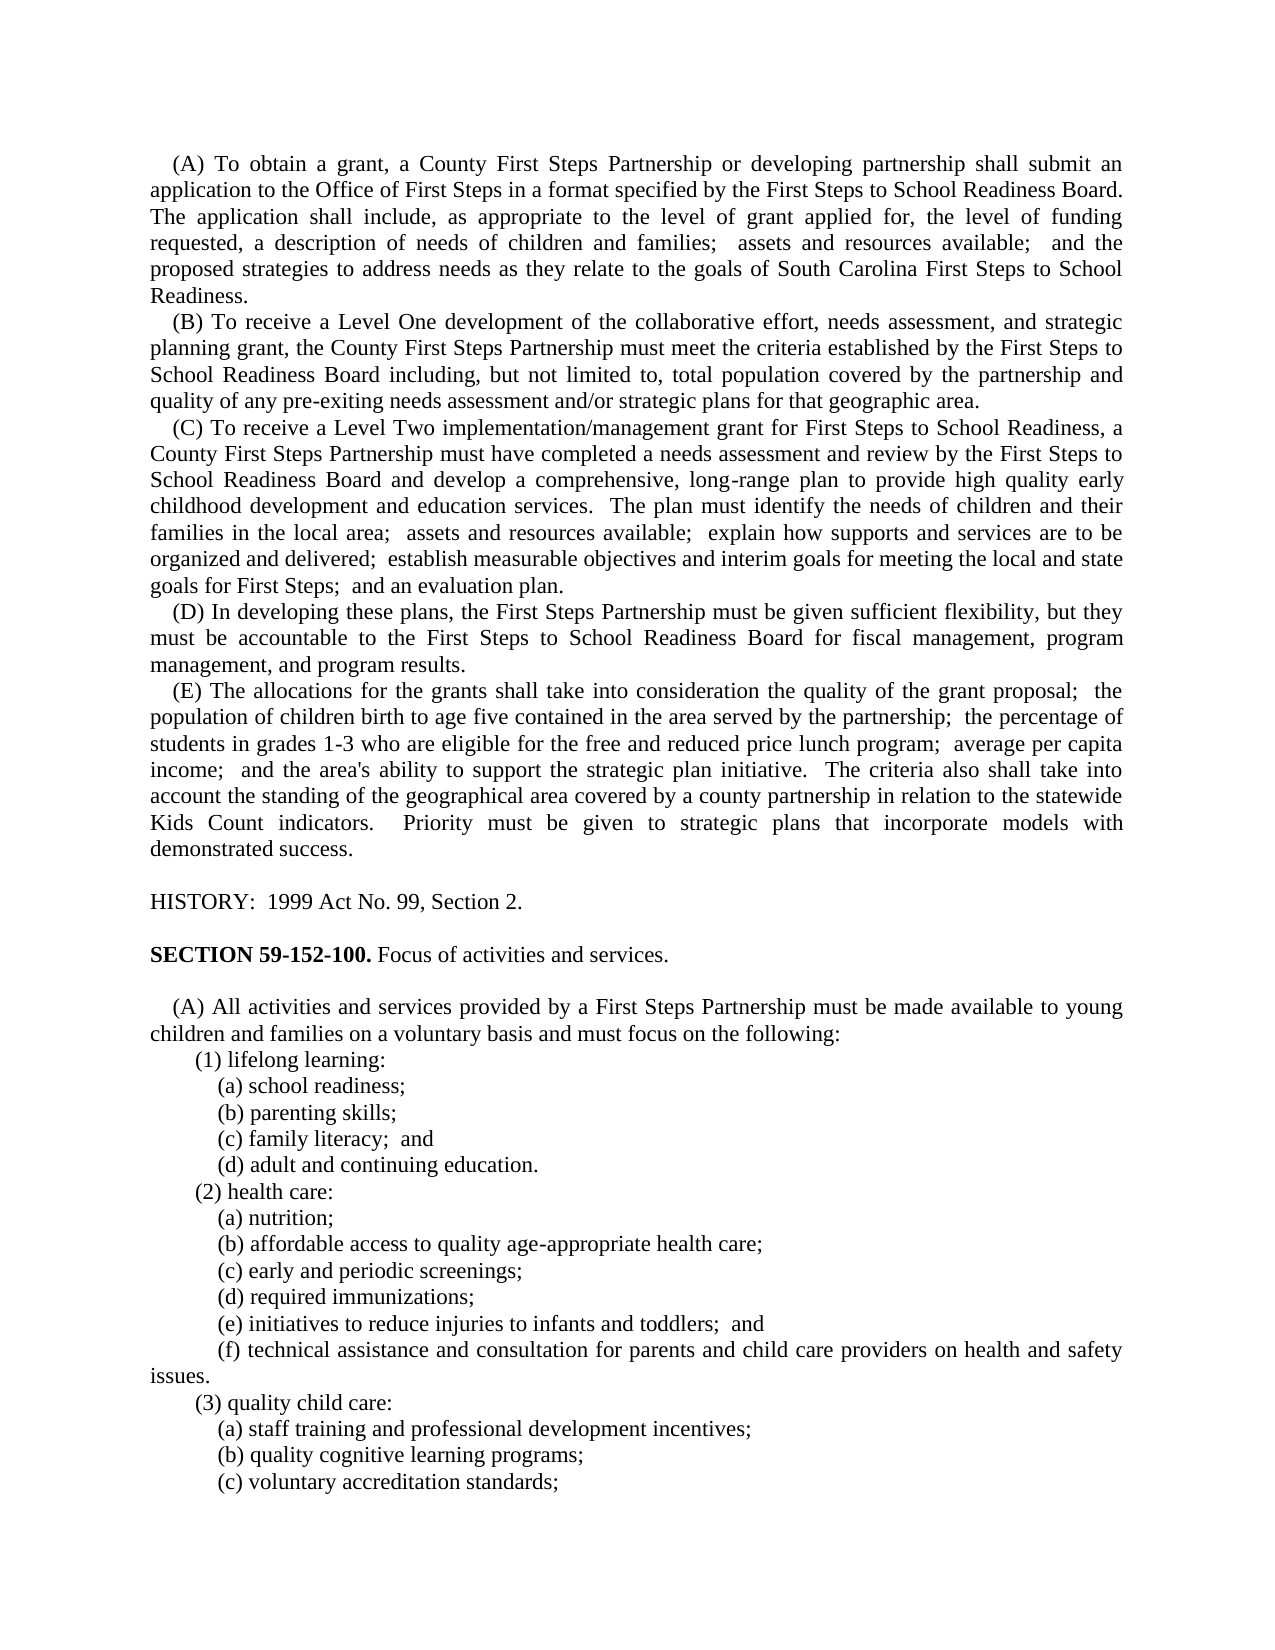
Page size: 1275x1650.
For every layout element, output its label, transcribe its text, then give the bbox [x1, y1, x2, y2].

text HISTORY: 1999 Act No. 99, Section 2. [150, 888, 1125, 914]
text (E) The allocations for the grants shall take into consideration the quality of the grant proposal; the population of children birth to age five contained in the area served by the partnership; the percentage of students in grades 1-3 who are eligible for the free and reduced price lunch program; average per capita income; and the area's ability to support the strategic plan initiative. The criteria also shall take into account the standing of the geographical area covered by a county partnership in relation to the statewide Kids Count indicators. Priority must be given to strategic plans that incorporate models with demonstrated success. [150, 677, 1125, 862]
text (b) affordable access to quality age-appropriate health care; [150, 1231, 1125, 1257]
text (d) required immunizations; [150, 1283, 1125, 1309]
text (c) family literacy; and [150, 1125, 1125, 1151]
text (3) quality child care: [150, 1389, 1125, 1415]
text (2) health care: [150, 1178, 1125, 1204]
text (a) staff training and professional development incentives; [150, 1415, 1125, 1441]
text (c) early and periodic screenings; [150, 1257, 1125, 1283]
text (C) To receive a Level Two implementation/management grant for First Steps to School Readiness, a County First Steps Partnership must have completed a needs assessment and review by the First Steps to School Readiness Board and develop a comprehensive, long-range plan to provide high quality early childhood development and education services. The plan must identify the needs of children and their families in the local area; assets and resources available; explain how supports and services are to be organized and delivered; establish measurable objectives and interim goals for meeting the local and state goals for First Steps; and an evaluation plan. [150, 413, 1125, 598]
text (c) voluntary accreditation standards; [150, 1468, 1125, 1494]
text (A) All activities and services provided by a First Steps Partnership must be made available to young children and families on a voluntary basis and must focus on the following: [150, 993, 1125, 1046]
text (a) nutrition; [150, 1204, 1125, 1231]
text (b) parenting skills; [150, 1099, 1125, 1125]
text (B) To receive a Level One development of the collaborative effort, needs assessment, and strategic planning grant, the County First Steps Partnership must meet the criteria established by the First Steps to School Readiness Board including, but not limited to, total population covered by the partnership and quality of any pre-exiting needs assessment and/or strategic plans for that geographic area. [150, 308, 1125, 413]
text (e) initiatives to reduce injuries to infants and toddlers; and [150, 1309, 1125, 1336]
text (D) In developing these plans, the First Steps Partnership must be given sufficient flexibility, but they must be accountable to the First Steps to School Readiness Board for fiscal management, program management, and program results. [150, 598, 1125, 677]
text (a) school readiness; [150, 1072, 1125, 1099]
text (f) technical assistance and consultation for parents and child care providers on health and safety issues. [150, 1336, 1125, 1389]
text (1) lifelong learning: [150, 1046, 1125, 1072]
text (d) adult and continuing education. [150, 1151, 1125, 1178]
text (b) quality cognitive learning programs; [150, 1441, 1125, 1468]
text SECTION 59-152-100. Focus of activities and services. [150, 941, 1125, 967]
text (A) To obtain a grant, a County First Steps Partnership or developing partnership shall submit an application to the Office of First Steps in a format specified by the First Steps to School Readiness Board. The application shall include, as appropriate to the level of grant applied for, the level of funding requested, a description of needs of children and families; assets and resources available; and the proposed strategies to address needs as they relate to the goals of South Carolina First Steps to School Readiness. [150, 150, 1125, 308]
